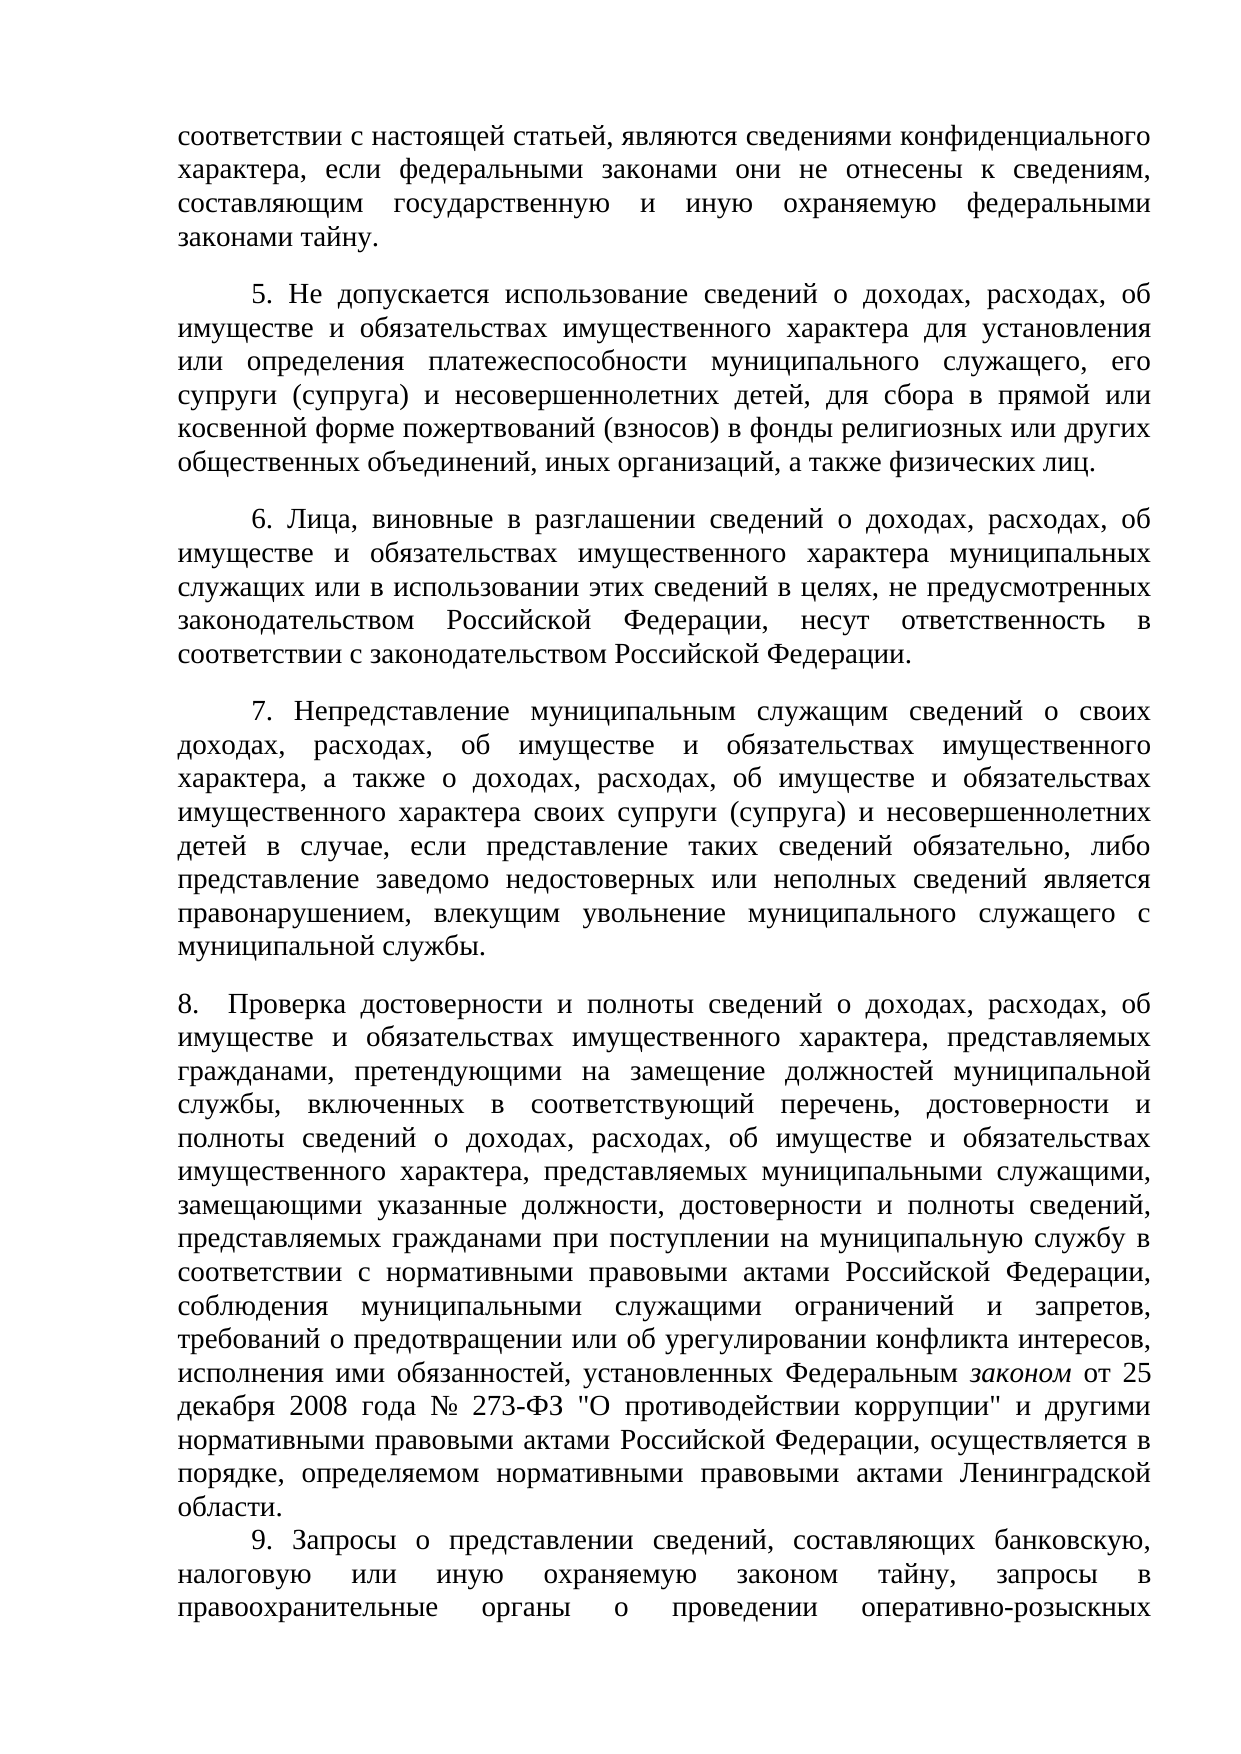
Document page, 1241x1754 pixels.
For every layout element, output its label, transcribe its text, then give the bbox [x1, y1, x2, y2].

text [177, 1522, 1152, 1623]
text 7. Непредставление муниципальным служащим сведений о своих доходах, расходах, об имуществе и обязательствах имущественного характера, а также о доходах, расходах, об имуществе и обязательствах имущественного характера своих супруги (супруга) и несовершеннолетних детей в случае, если представление таких сведений обязательно, либо представление заведомо недостоверных или неполных сведений является правонарушением, влекущим увольнение муниципального служащего с муниципальной службы. [177, 693, 1152, 962]
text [177, 118, 1152, 252]
text 5. Не допускается использование сведений о доходах, расходах, об имуществе и обязательствах имущественного характера для установления или определения платежеспособности муниципального служащего, его супруги (супруга) и несовершеннолетних детей, для сбора в прямой или косвенной форме пожертвований (взносов) в фонды религиозных или других общественных объединений, иных организаций, а также физических лиц. [177, 276, 1152, 478]
text 6. Лица, виновные в разглашении сведений о доходах, расходах, об имуществе и обязательствах имущественного характера муниципальных служащих или в использовании этих сведений в целях, не предусмотренных законодательством Российской Федерации, несут ответственность в соответствии с законодательством Российской Федерации. [177, 502, 1152, 669]
text 8. Проверка достоверности и полноты сведений о доходах, расходах, об имуществе и обязательствах имущественного характера, представляемых гражданами, претендующими на замещение должностей муниципальной службы, включенных в соответствующий перечень, достоверности и полноты сведений о доходах, расходах, об имуществе и обязательствах имущественного характера, представляемых муниципальными служащими, замещающими указанные должности, достоверности и полноты сведений, представляемых гражданами при поступлении на муниципальную службу в соответствии с нормативными правовыми актами Российской Федерации, соблюдения муниципальными служащими ограничений и запретов, требований о предотвращении или об урегулировании конфликта интересов, исполнения ими обязанностей, установленных Федеральным законом от 25 декабря 2008 года № 273-ФЗ "О противодействии коррупции" и другими нормативными правовыми актами Российской Федерации, осуществляется в порядке, определяемом нормативными правовыми актами Ленинградской области. [177, 986, 1152, 1522]
